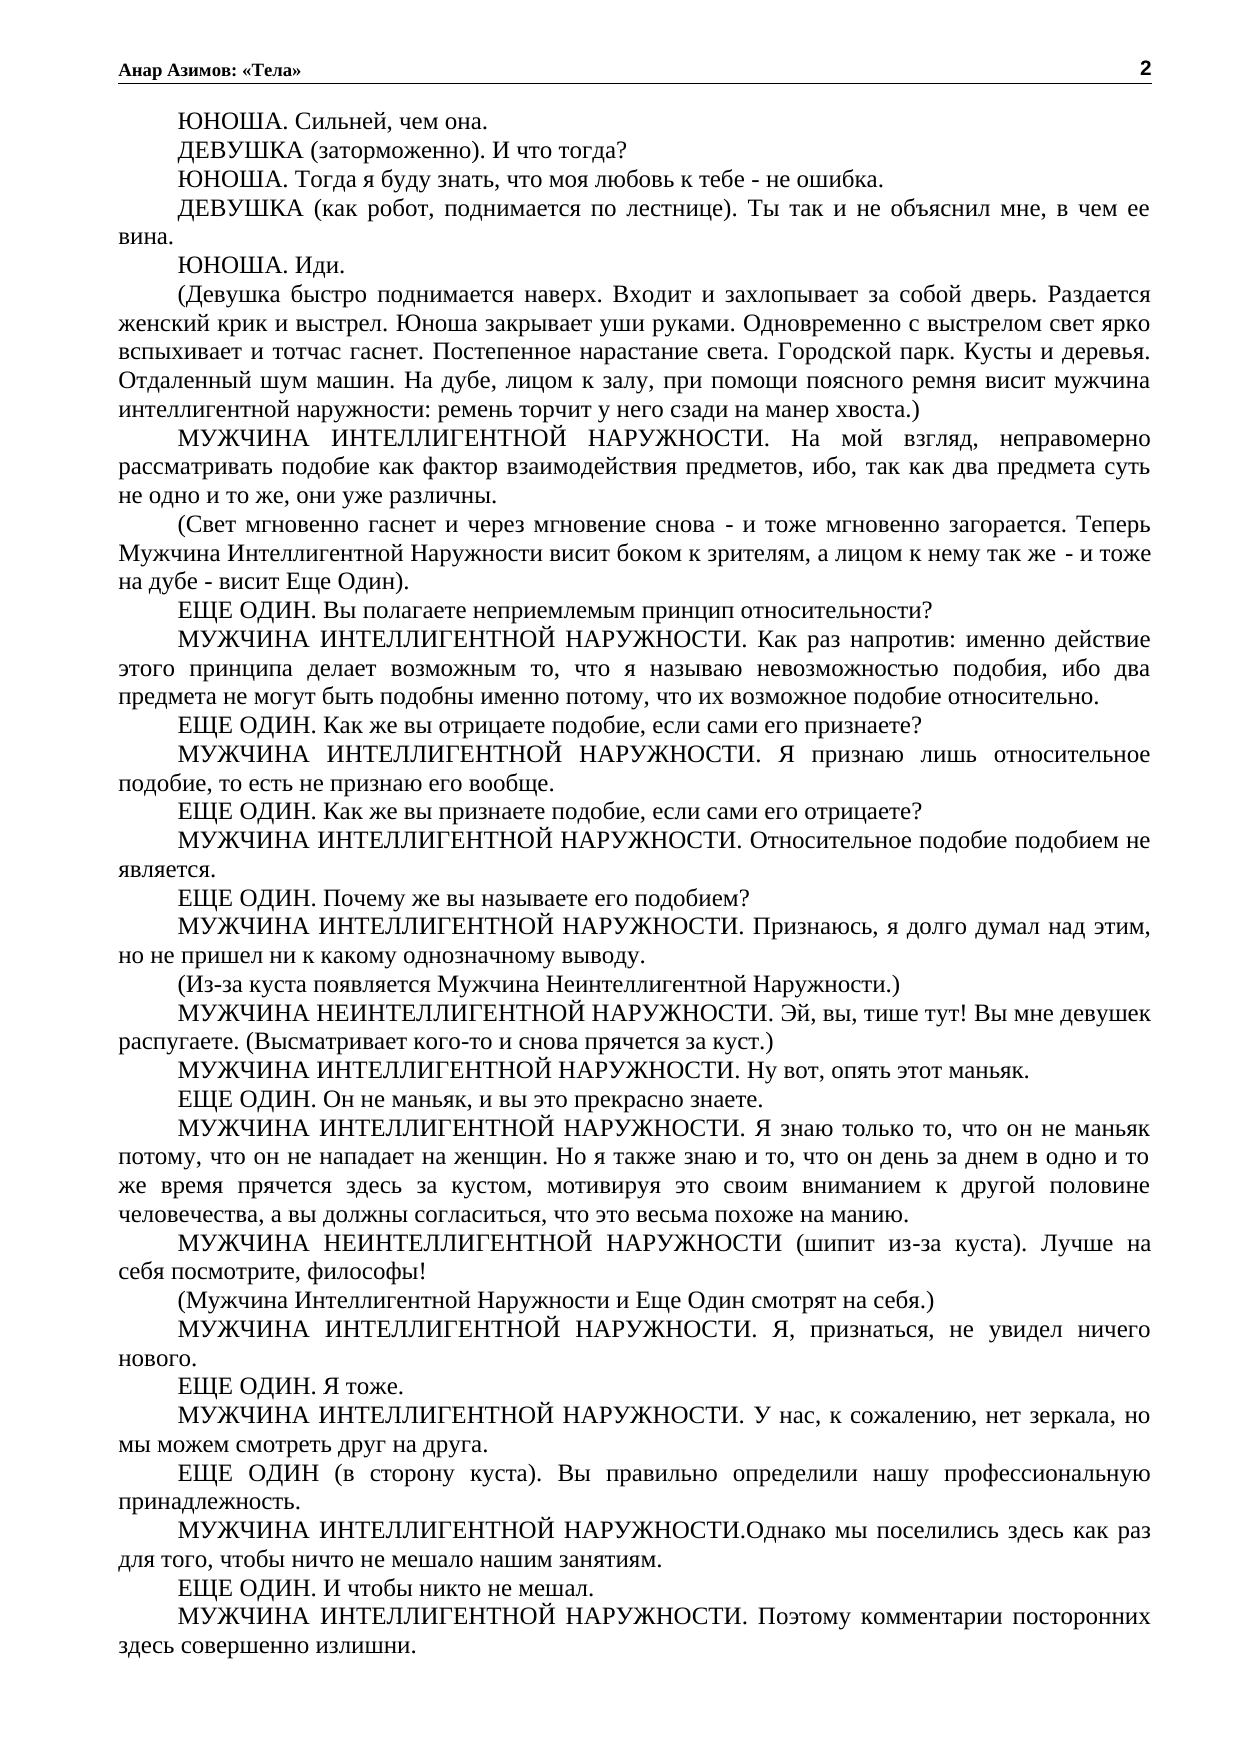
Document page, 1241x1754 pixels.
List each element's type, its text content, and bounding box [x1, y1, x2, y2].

text ЮНОША. Иди. [118, 250, 1152, 279]
text (Девушка быстро поднимается наверх. Входит и захлопывает за собой дверь. Раздается женский крик и выстрел. Юноша закрывает уши руками. Одновременно с выстрелом свет ярко вспыхивает и тотчас гаснет. Постепенное нарастание света. Городской парк. Кусты и деревья. Отдаленный шум машин. На дубе, лицом к залу, при помощи поясного ремня висит мужчина интеллигентной наружности: ремень торчит у него сзади на манер хвоста.) [118, 279, 1152, 423]
text (Мужчина Интеллигентной Наружности и Еще Один смотрят на себя.) [118, 1285, 1152, 1314]
text ЕЩЕ ОДИН. Я тоже. [118, 1371, 1152, 1400]
text ЕЩЕ ОДИН. Почему же вы называете его подобием? [118, 883, 1152, 911]
text МУЖЧИНА ИНТЕЛЛИГЕНТНОЙ НАРУЖНОСТИ. Относительное подобие подобием не является. [118, 825, 1152, 883]
text ЕЩЕ ОДИН. Как же вы признаете подобие, если сами его отрицаете? [118, 796, 1152, 825]
text МУЖЧИНА ИНТЕЛЛИГЕНТНОЙ НАРУЖНОСТИ. У нас, к сожалению, нет зеркала, но мы можем смотреть друг на друга. [118, 1400, 1152, 1458]
text МУЖЧИНА ИНТЕЛЛИГЕНТНОЙ НАРУЖНОСТИ. Ну вот, опять этот маньяк. [118, 1055, 1152, 1084]
text (Из-за куста появляется Мужчина Неинтеллигентной Наружности.) [118, 969, 1152, 998]
text ЮНОША. Сильней, чем она. [118, 106, 1152, 135]
text МУЖЧИНА НЕИНТЕЛЛИГЕНТНОЙ НАРУЖНОСТИ. Эй, вы, тише тут! Вы мне девушек распугаете. (Высматривает кого-то и снова прячется за куст.) [118, 998, 1152, 1055]
text ЮНОША. Тогда я буду знать, что моя любовь к тебе - не ошибка. [118, 164, 1152, 193]
text МУЖЧИНА ИНТЕЛЛИГЕНТНОЙ НАРУЖНОСТИ. Признаюсь, я долго думал над этим, но не пришел ни к какому однозначному выводу. [118, 911, 1152, 969]
text МУЖЧИНА ИНТЕЛЛИГЕНТНОЙ НАРУЖНОСТИ.Однако мы поселились здесь как раз для того, чтобы ничто не мешало нашим занятиям. [118, 1515, 1152, 1573]
text МУЖЧИНА ИНТЕЛЛИГЕНТНОЙ НАРУЖНОСТИ. На мой взгляд, неправомерно рассматривать подобие как фактор взаимодействия предметов, ибо, так как два предмета суть не одно и то же, они уже различны. [118, 423, 1152, 509]
text ЕЩЕ ОДИН. И чтобы никто не мешал. [118, 1573, 1152, 1601]
text ЕЩЕ ОДИН. Вы полагаете неприемлемым принцип относительности? [118, 595, 1152, 624]
text ЕЩЕ ОДИН (в сторону куста). Вы правильно определили нашу профессиональную принадлежность. [118, 1458, 1152, 1515]
text ЕЩЕ ОДИН. Как же вы отрицаете подобие, если сами его признаете? [118, 710, 1152, 739]
text ЕЩЕ ОДИН. Он не маньяк, и вы это прекрасно знаете. [118, 1084, 1152, 1113]
text ДЕВУШКА (как робот, поднимается по лестнице). Ты так и не объяснил мне, в чем ее вина. [118, 193, 1152, 250]
text МУЖЧИНА НЕИНТЕЛЛИГЕНТНОЙ НАРУЖНОСТИ (шипит из-за куста). Лучше на себя посмотрите, философы! [118, 1228, 1152, 1285]
text МУЖЧИНА ИНТЕЛЛИГЕНТНОЙ НАРУЖНОСТИ. Как раз напротив: именно действие этого принципа делает возможным то, что я называю невозможностью подобия, ибо два предмета не могут быть подобны именно потому, что их возможное подобие относительно. [118, 624, 1152, 710]
text МУЖЧИНА ИНТЕЛЛИГЕНТНОЙ НАРУЖНОСТИ. Я знаю только то, что он не маньяк потому, что он не нападает на женщин. Но я также знаю и то, что он день за днем в одно и то же время прячется здесь за кустом, мотивируя это своим вниманием к другой половине человечества, а вы должны согласиться, что это весьма похоже на манию. [118, 1113, 1152, 1228]
text ДЕВУШКА (заторможенно). И что тогда? [118, 135, 1152, 164]
text (Свет мгновенно гаснет и через мгновение снова - и тоже мгновенно загорается. Теперь Мужчина Интеллигентной Наружности висит боком к зрителям, а лицом к нему так же - и тоже на дубе - висит Еще Один). [118, 509, 1152, 595]
text МУЖЧИНА ИНТЕЛЛИГЕНТНОЙ НАРУЖНОСТИ. Я признаю лишь относительное подобие, то есть не признаю его вообще. [118, 739, 1152, 796]
text МУЖЧИНА ИНТЕЛЛИГЕНТНОЙ НАРУЖНОСТИ. Я, признаться, не увидел ничего нового. [118, 1314, 1152, 1371]
text МУЖЧИНА ИНТЕЛЛИГЕНТНОЙ НАРУЖНОСТИ. Поэтому комментарии посторонних здесь совершенно излишни. [118, 1601, 1152, 1659]
